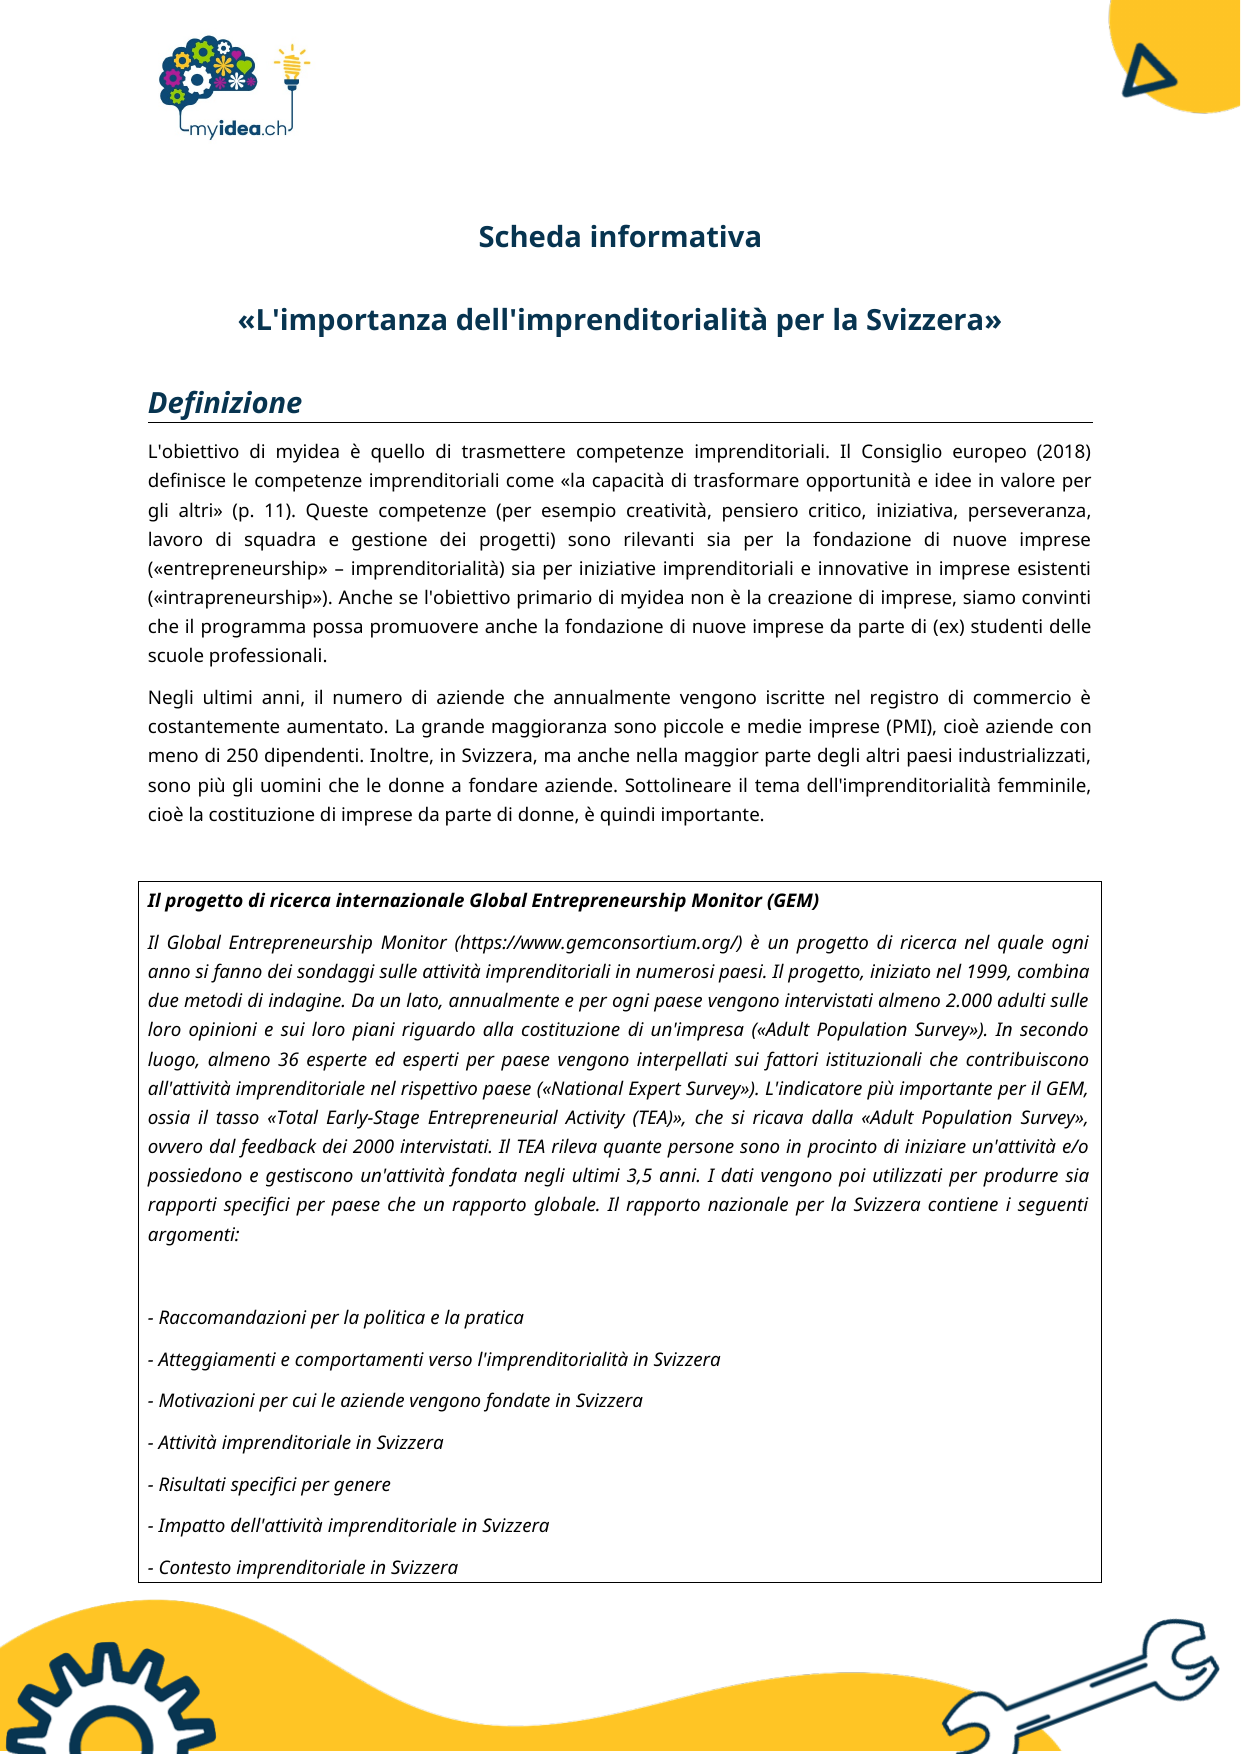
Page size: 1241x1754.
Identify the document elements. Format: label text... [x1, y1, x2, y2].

text Definizione [148, 391, 1093, 422]
text «L'importanza dell'imprenditorialità per la Svizzera» [148, 307, 1093, 336]
text - Atteggiamenti e comportamenti verso l'imprenditorialità in Svizzera [139, 1339, 1101, 1372]
picture [0, 1582, 1241, 1754]
text Il Global Entrepreneurship Monitor (https://www.gemconsortium.org/) è un progetto di ricerca nel quale ogni anno si fanno dei sondaggi sulle attività imprenditoriali in numerosi paesi. Il progetto, iniziato nel 1999, combina due metodi di indagine. Da un lato, annualmente e per ogni paese vengono intervistati almeno 2.000 adulti sulle loro opinioni e sui loro piani riguardo alla costituzione di un'impresa («Adult Population Survey»). In secondo luogo, almeno 36 esperte ed esperti per paese vengono interpellati sui fattori istituzionali che contribuiscono all'attività imprenditoriale nel rispettivo paese («National Expert Survey»). L'indicatore più importante per il GEM, ossia il tasso «Total Early-Stage Entrepreneurial Activity (TEA)», che si ricava dalla «Adult Population Survey», ovvero dal feedback dei 2000 intervistati. Il TEA rileva quante persone sono in procinto di iniziare un'attività e/o possiedono e gestiscono un'attività fondata negli ultimi 3,5 anni. I dati vengono poi utilizzati per produrre sia rapporti specifici per paese che un rapporto globale. Il rapporto nazionale per la Svizzera contiene i seguenti argomenti: [139, 923, 1101, 1247]
text - Motivazioni per cui le aziende vengono fondate in Svizzera [139, 1381, 1101, 1413]
text - Risultati specifici per genere [139, 1464, 1101, 1497]
text Negli ultimi anni, il numero di aziende che annualmente vengono iscritte nel registro di commercio è costantemente aumentato. La grande maggioranza sono piccole e medie imprese (PMI), cioè aziende con meno di 250 dipendenti. Inoltre, in Svizzera, ma anche nella maggior parte degli altri paesi industrializzati, sono più gli uomini che le donne a fondare aziende. Sottolineare il tema dell'imprenditorialità femminile, cioè la costituzione di imprese da parte di donne, è quindi importante. [148, 681, 1093, 827]
text Scheda informativa [148, 224, 1093, 253]
picture [1093, 0, 1241, 130]
text - Impatto dell'attività imprenditoriale in Svizzera [139, 1506, 1101, 1538]
text L'obiettivo di myidea è quello di trasmettere competenze imprenditoriali. Il Consiglio europeo (2018) definisce le competenze imprenditoriali come «la capacità di trasformare opportunità e idee in valore per gli altri» (p. 11). Queste competenze (per esempio creatività, pensiero critico, iniziativa, perseveranza, lavoro di squadra e gestione dei progetti) sono rilevanti sia per la fondazione di nuove imprese («entrepreneurship» – imprenditorialità) sia per iniziative imprenditoriali e innovative in imprese esistenti («intrapreneurship»). Anche se l'obiettivo primario di myidea non è la creazione di imprese, siamo convinti che il programma possa promuovere anche la fondazione di nuove imprese da parte di (ex) studenti delle scuole professionali. [148, 435, 1093, 669]
text - Contesto imprenditoriale in Svizzera [139, 1548, 1101, 1582]
picture [92, 15, 330, 214]
text - Raccomandazioni per la politica e la pratica [139, 1298, 1101, 1330]
text Il progetto di ricerca internazionale Global Entrepreneurship Monitor (GEM) [139, 882, 1101, 913]
text - Attività imprenditoriale in Svizzera [139, 1423, 1101, 1455]
